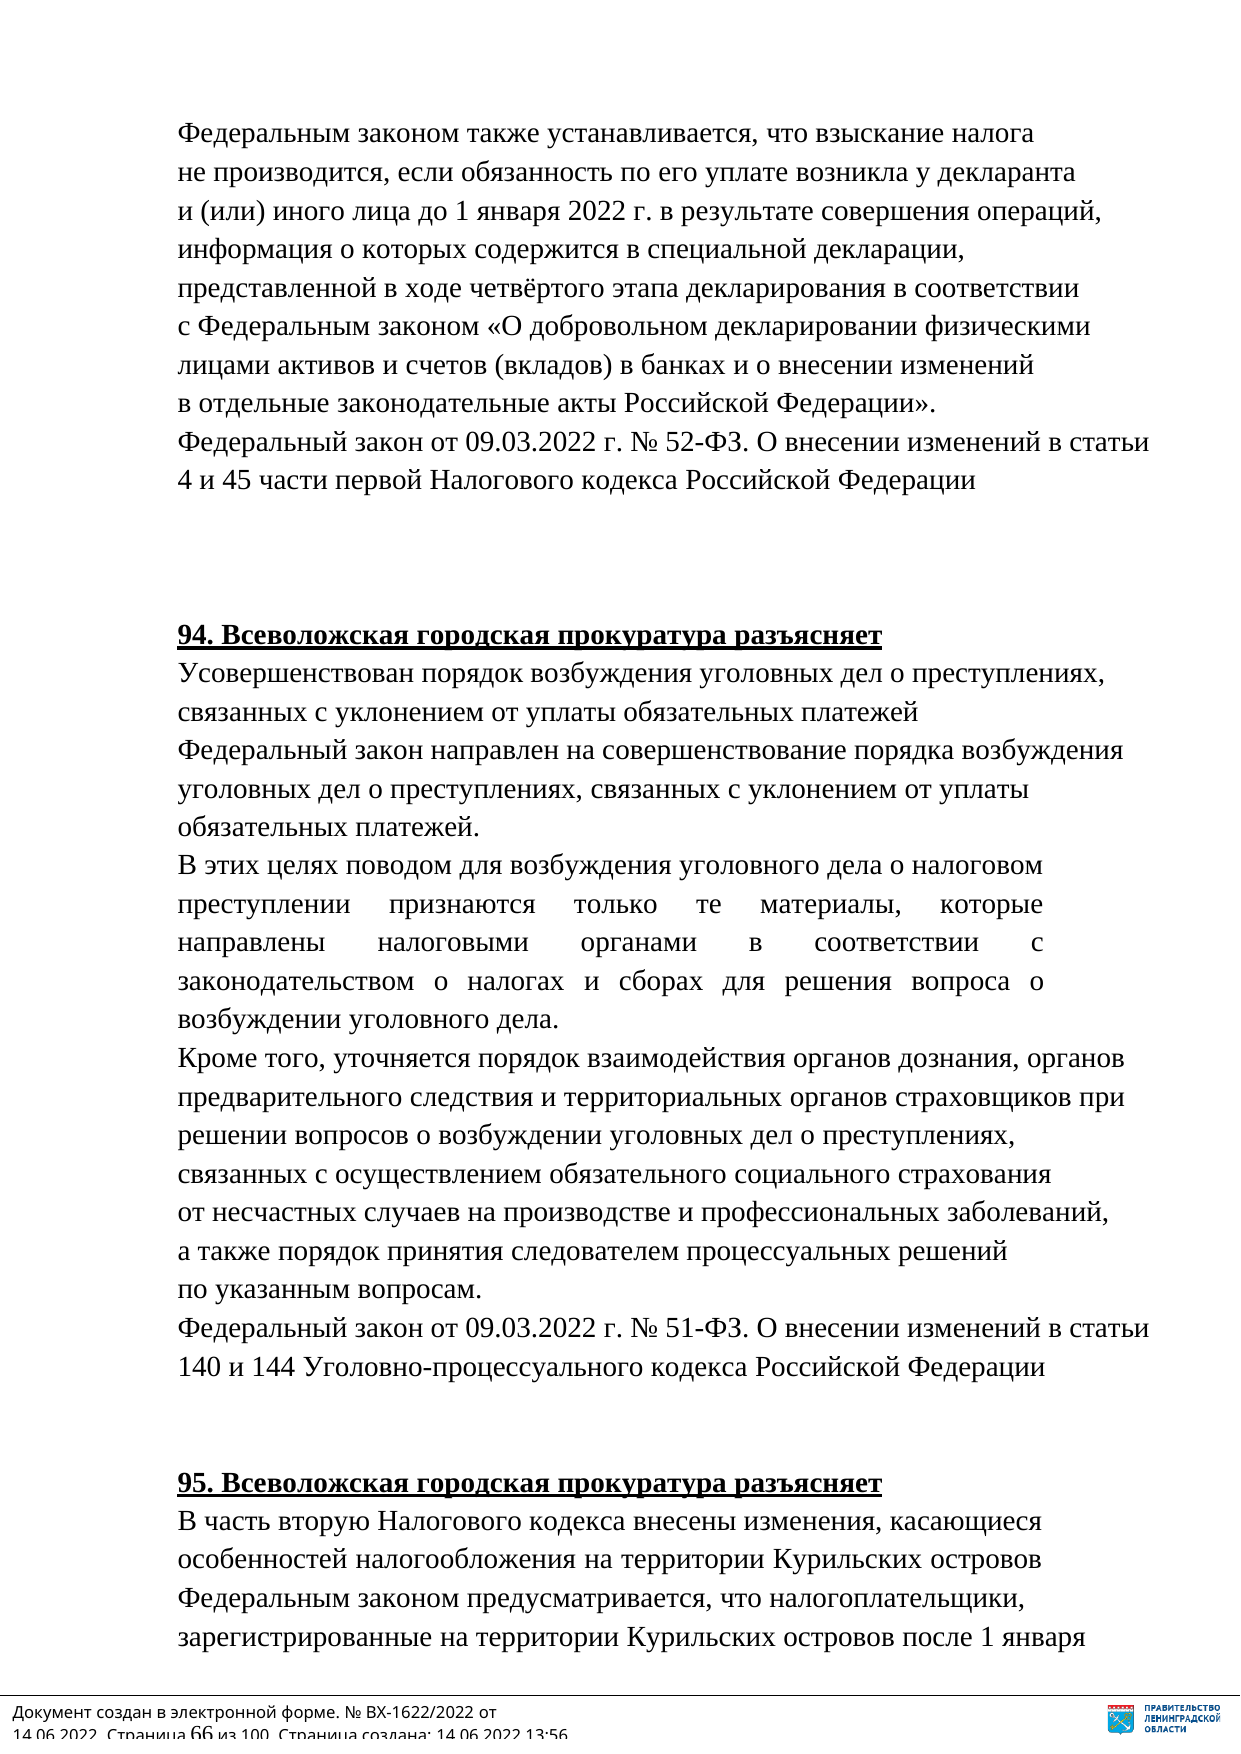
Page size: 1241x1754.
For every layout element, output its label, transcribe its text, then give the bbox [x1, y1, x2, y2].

text связанных с осуществлением обязательного социального страхования [177, 1156, 1163, 1189]
text Федеральный закон направлен на совершенствование порядка возбуждения уголовных дел о преступлениях, связанных с уклонением от уплаты [177, 732, 1126, 804]
text обязательных платежей. [177, 809, 1163, 843]
text Федеральный закон от 09.03.2022 г. № 52-ФЗ. О внесении изменений в статьи 4 и 45 части первой Налогового кодекса Российской Федерации [177, 424, 1152, 496]
text В этих целях поводом для возбуждения уголовного дела о налоговом преступлении признаются только те материалы, которые направлены налоговыми органами в соответствии с законодательством о налогах и сборах для решения вопроса о возбуждении уголовного дела. [177, 847, 1044, 1035]
text зарегистрированные на территории Курильских островов после 1 января [177, 1619, 1163, 1652]
subtitle Всеволожская городская прокуратура разъясняет [177, 617, 1163, 651]
text Федеральным законом также устанавливается, что взыскание налога [177, 115, 1163, 149]
text В часть вторую Налогового кодекса внесены изменения, касающиеся особенностей налогообложения на территории Курильских островов Федеральным законом предусматривается, что налогоплательщики, [177, 1503, 1042, 1614]
text от несчастных случаев на производстве и профессиональных заболеваний, а также порядок принятия следователем процессуальных решений [177, 1194, 1110, 1266]
text по указанным вопросам. [177, 1272, 1163, 1305]
text в отдельные законодательные акты Российской Федерации». [177, 385, 1163, 419]
text представленной в ходе четвёртого этапа декларирования в соответствии с Федеральным законом «О добровольном декларировании физическими лицами активов и счетов (вкладов) в банках и о внесении изменений [177, 270, 1092, 380]
text не производится, если обязанность по его уплате возникла у декларанта [177, 154, 1163, 188]
picture [1107, 1705, 1221, 1735]
text Усовершенствован порядок возбуждения уголовных дел о преступлениях, связанных с уклонением от уплаты обязательных платежей [177, 655, 1107, 727]
subtitle Всеволожская городская прокуратура разъясняет [177, 1465, 1163, 1498]
text и (или) иного лица до 1 января 2022 г. в результате совершения операций, информация о которых содержится в специальной декларации, [177, 193, 1104, 265]
text Кроме того, уточняется порядок взаимодействия органов дознания, органов предварительного следствия и территориальных органов страховщиков при решении вопросов о возбуждении уголовных дел о преступлениях, [177, 1040, 1125, 1151]
text Федеральный закон от 09.03.2022 г. № 51-ФЗ. О внесении изменений в статьи 140 и 144 Уголовно-процессуального кодекса Российской Федерации [177, 1310, 1151, 1382]
